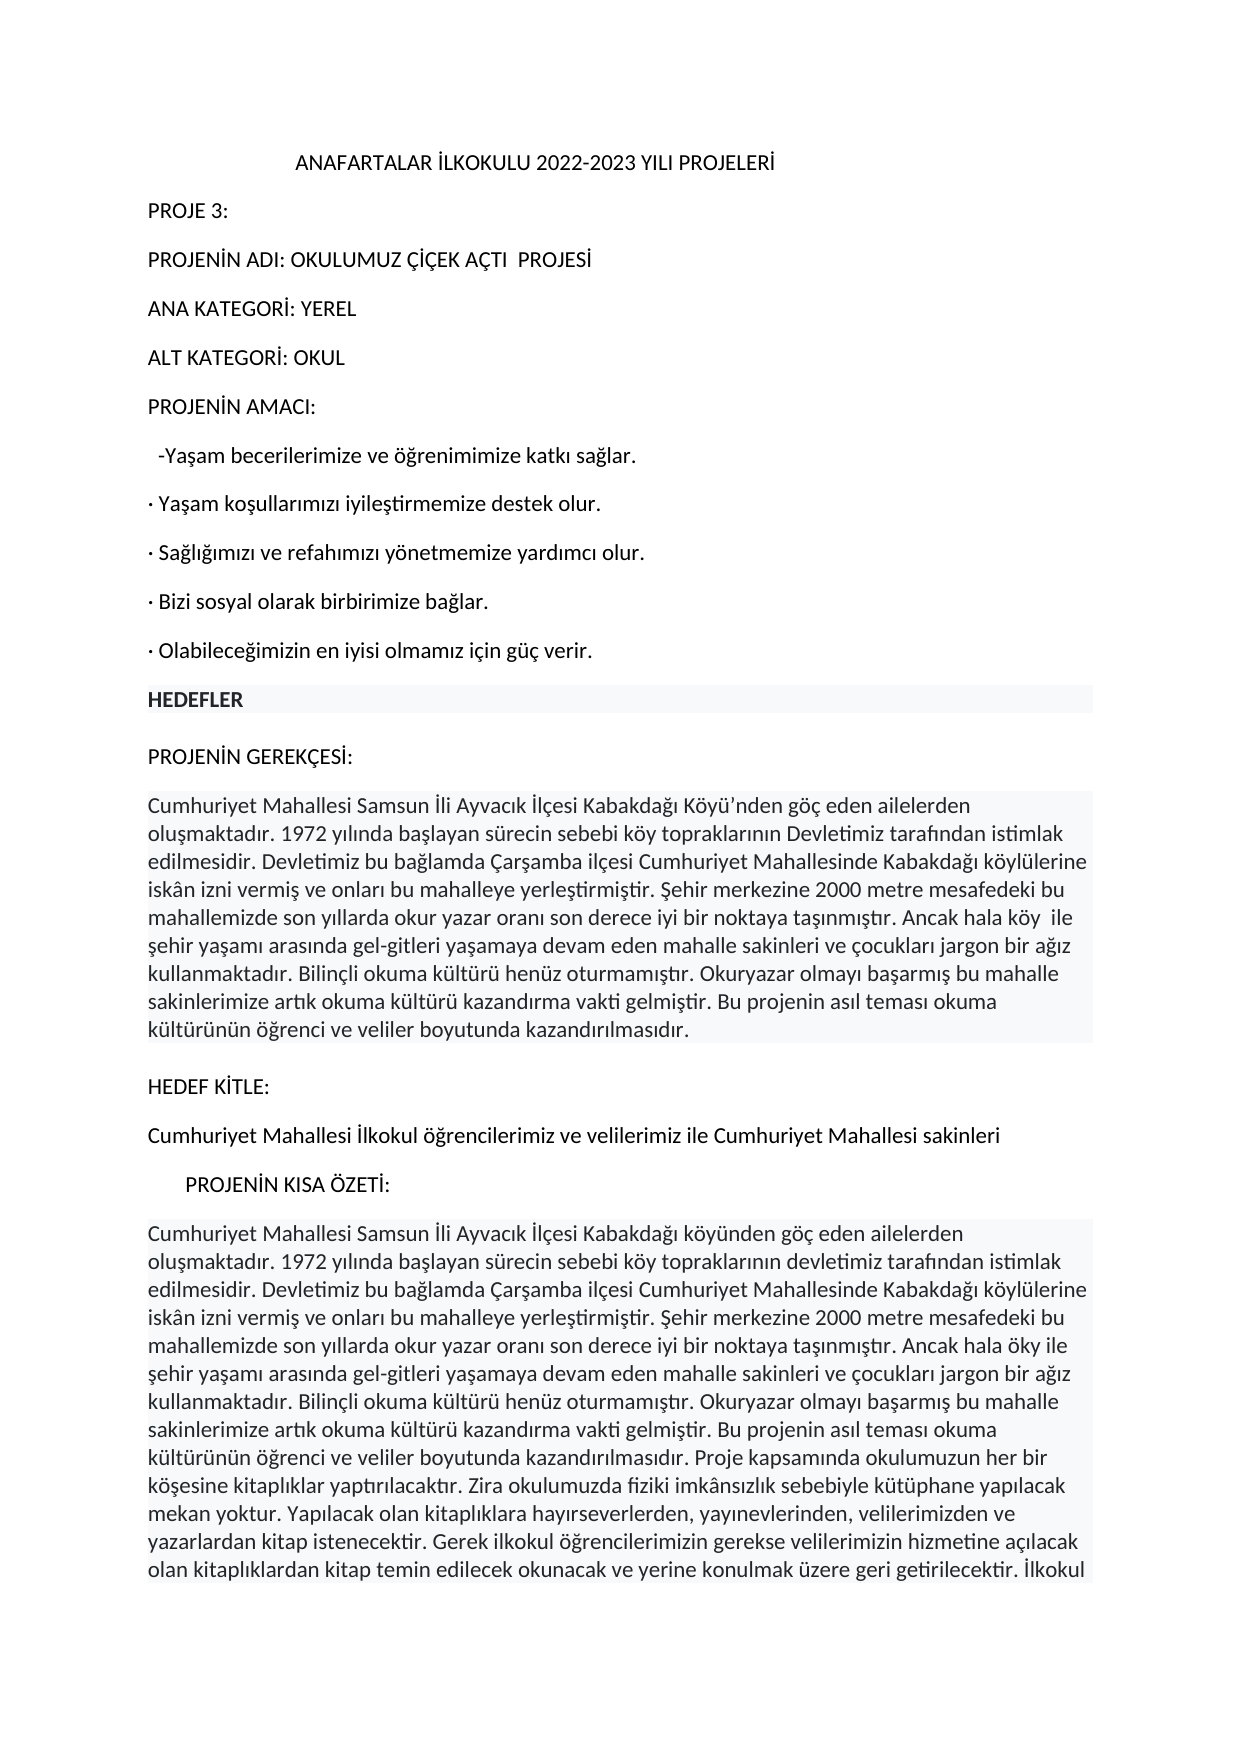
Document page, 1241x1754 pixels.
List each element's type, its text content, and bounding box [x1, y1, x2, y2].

text PROJENİN ADI: OKULUMUZ ÇİÇEK AÇTI PROJESİ [148, 245, 1093, 273]
text · Bizi sosyal olarak birbirimize bağlar. [148, 587, 1093, 615]
text ALT KATEGORİ: OKUL [148, 343, 1093, 371]
text -Yaşam becerilerimize ve öğrenimimize katkı sağlar. [148, 441, 1093, 469]
text PROJENİN AMACI: [148, 392, 1093, 420]
text PROJE 3: [148, 196, 1093, 224]
text Cumhuriyet Mahallesi İlkokul öğrencilerimiz ve velilerimiz ile Cumhuriyet Mahallesi sakinleri [148, 1121, 1093, 1149]
text ANAFARTALAR İLKOKULU 2022-2023 YILI PROJELERİ [221, 148, 1093, 176]
text HEDEFLER [148, 685, 1093, 713]
text HEDEF KİTLE: [148, 1072, 1093, 1100]
text Cumhuriyet Mahallesi Samsun İli Ayvacık İlçesi Kabakdağı Köyü’nden göç eden ailelerden oluşmaktadır. 1972 yılında başlayan sürecin sebebi köy topraklarının Devletimiz tarafından istimlak edilmesidir. Devletimiz bu bağlamda Çarşamba ilçesi Cumhuriyet Mahallesinde Kabakdağı köylülerine iskân izni vermiş ve onları bu mahalleye yerleştirmiştir. Şehir merkezine 2000 metre mesafedeki bu mahallemizde son yıllarda okur yazar oranı son derece iyi bir noktaya taşınmıştır. Ancak hala köy ile şehir yaşamı arasında gel-gitleri yaşamaya devam eden mahalle sakinleri ve çocukları jargon bir ağız kullanmaktadır. Bilinçli okuma kültürü henüz oturmamıştır. Okuryazar olmayı başarmış bu mahalle sakinlerimize artık okuma kültürü kazandırma vakti gelmiştir. Bu projenin asıl teması okuma kültürünün öğrenci ve veliler boyutunda kazandırılmasıdır. [148, 791, 1093, 1043]
text · Olabileceğimizin en iyisi olmamız için güç verir. [148, 636, 1093, 664]
text · Sağlığımızı ve refahımızı yönetmemize yardımcı olur. [148, 538, 1093, 566]
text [148, 1219, 1093, 1583]
text PROJENİN GEREKÇESİ: [148, 742, 1093, 770]
text · Yaşam koşullarımızı iyileştirmemize destek olur. [148, 489, 1093, 518]
text PROJENİN KISA ÖZETİ: [148, 1170, 1093, 1198]
text ANA KATEGORİ: YEREL [148, 294, 1093, 322]
